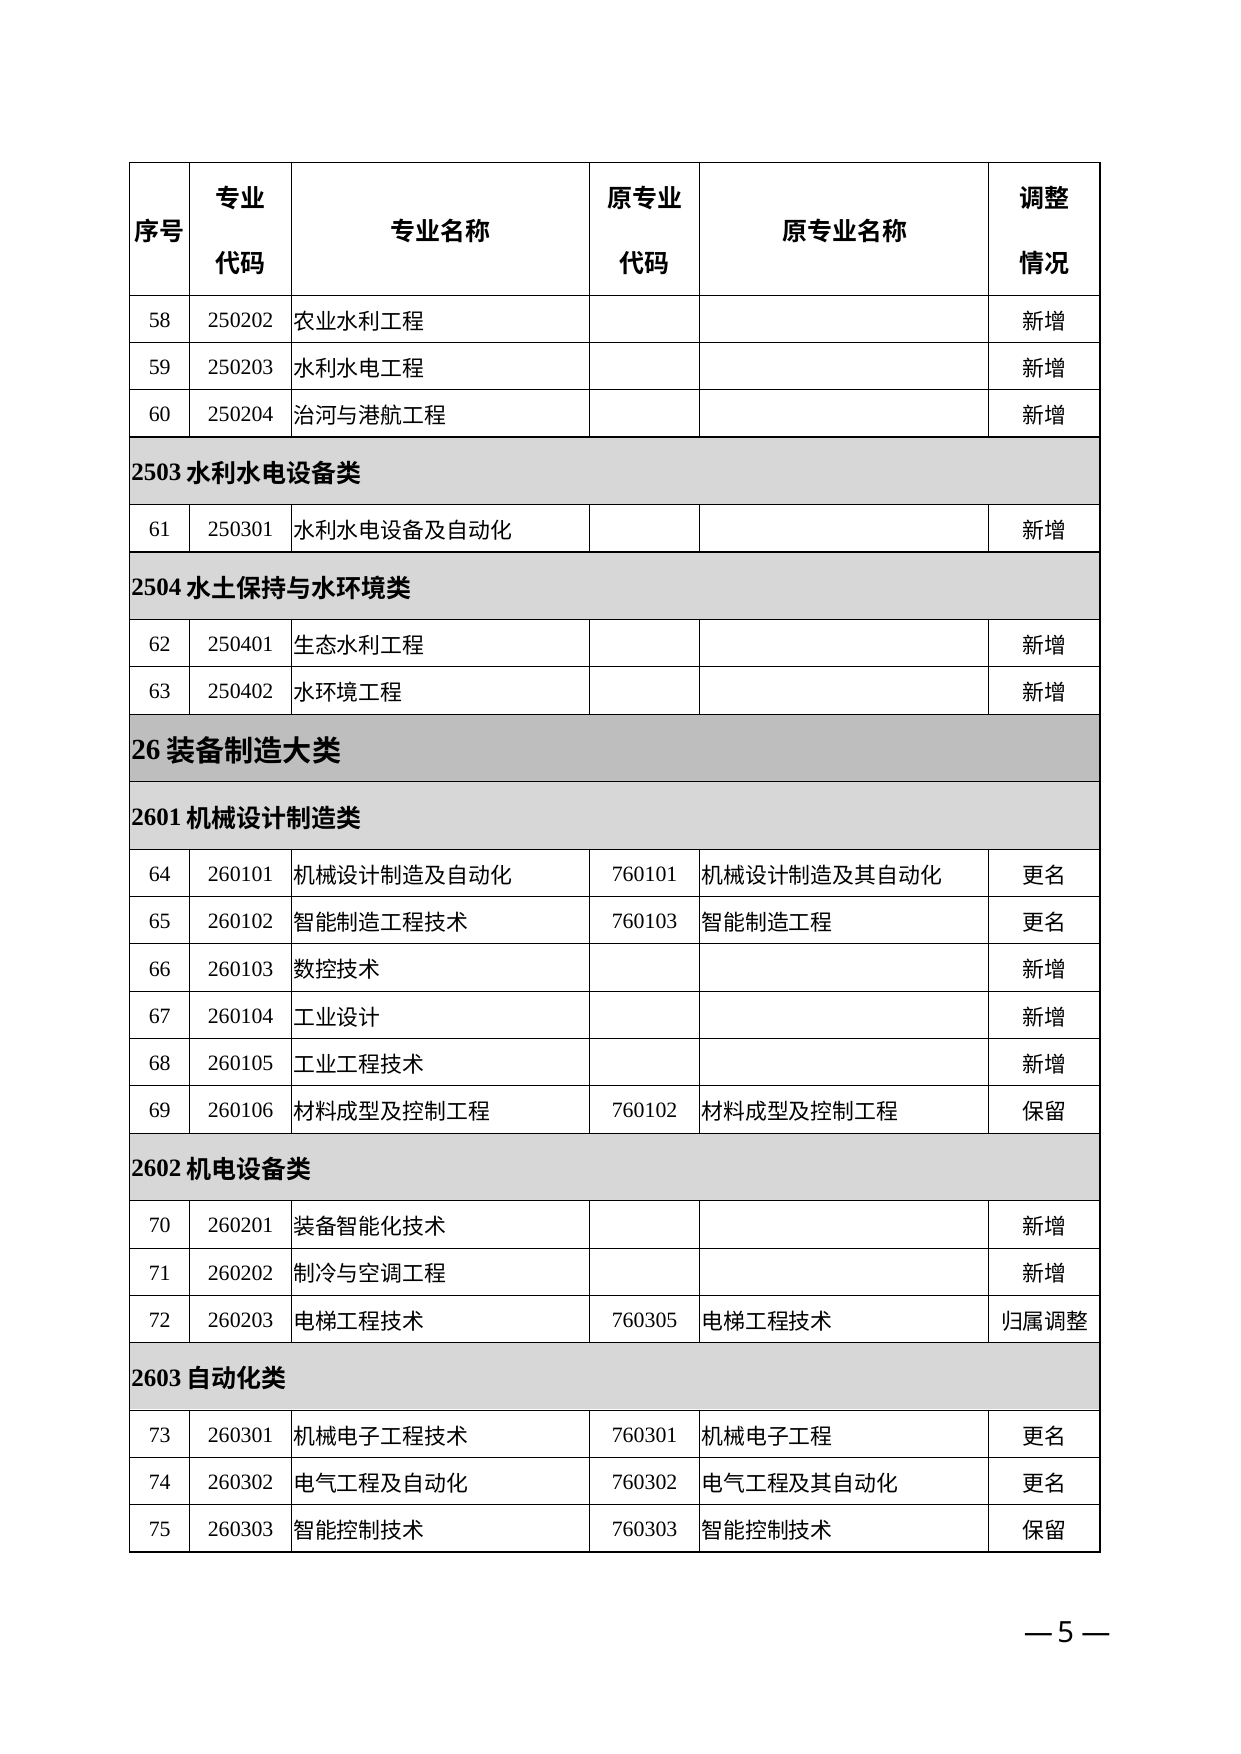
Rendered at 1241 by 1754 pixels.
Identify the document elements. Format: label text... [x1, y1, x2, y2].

table_cell 机械电子工程 [700, 1411, 988, 1457]
table_cell 更名 [989, 1411, 1099, 1457]
table_header 调整 情况 [989, 163, 1099, 294]
table_cell 73 [130, 1411, 189, 1457]
table_cell [700, 620, 988, 666]
table_cell 64 [130, 850, 189, 896]
table_cell [700, 1039, 988, 1085]
table_cell 电气工程及其自动化 [700, 1458, 988, 1504]
table_cell 工业工程技术 [292, 1039, 589, 1085]
table_cell 新增 [989, 1249, 1099, 1295]
table_cell 电梯工程技术 [700, 1296, 988, 1342]
table_cell 760305 [590, 1296, 699, 1342]
table_cell 新增 [989, 296, 1099, 342]
table_cell 72 [130, 1296, 189, 1342]
table_cell [700, 296, 988, 342]
table_cell 67 [130, 992, 189, 1038]
table_cell 760301 [590, 1411, 699, 1457]
table_cell 2504水土保持与水环境类 [130, 553, 1099, 619]
table_cell 250202 [190, 296, 291, 342]
table_cell 电气工程及自动化 [292, 1458, 589, 1504]
table_cell 新增 [989, 1201, 1099, 1247]
table_cell 保留 [989, 1086, 1099, 1132]
table_cell 数控技术 [292, 944, 589, 991]
table_cell 机械设计制造及自动化 [292, 850, 589, 896]
table_cell 新增 [989, 944, 1099, 991]
table_cell 250204 [190, 390, 291, 436]
table_cell 智能制造工程 [700, 897, 988, 943]
table_cell 2601机械设计制造类 [130, 782, 1099, 849]
table_cell 水利水电工程 [292, 343, 589, 389]
table_cell [590, 667, 699, 713]
table_cell 62 [130, 620, 189, 666]
table_header 原专业名称 [700, 163, 988, 294]
table_cell 制冷与空调工程 [292, 1249, 589, 1295]
table_cell 66 [130, 944, 189, 991]
table_header 专业名称 [292, 163, 589, 294]
table_cell 65 [130, 897, 189, 943]
table_cell 68 [130, 1039, 189, 1085]
table_cell 260303 [190, 1505, 291, 1551]
table_cell 新增 [989, 620, 1099, 666]
table_cell 61 [130, 505, 189, 551]
table_cell 260201 [190, 1201, 291, 1247]
table_cell 760302 [590, 1458, 699, 1504]
table_cell 760101 [590, 850, 699, 896]
table_cell 760303 [590, 1505, 699, 1551]
table_cell 新增 [989, 992, 1099, 1038]
table_cell 260103 [190, 944, 291, 991]
table_cell 250203 [190, 343, 291, 389]
table_cell [700, 667, 988, 713]
table_cell [590, 343, 699, 389]
table_cell 260202 [190, 1249, 291, 1295]
table_cell 260102 [190, 897, 291, 943]
table_cell 生态水利工程 [292, 620, 589, 666]
table_cell 更名 [989, 850, 1099, 896]
table_cell [700, 1249, 988, 1295]
table_cell [590, 1039, 699, 1085]
table_cell 250401 [190, 620, 291, 666]
table_cell 69 [130, 1086, 189, 1132]
table_cell [700, 390, 988, 436]
table_cell 工业设计 [292, 992, 589, 1038]
table_cell [590, 1201, 699, 1247]
table_cell 260101 [190, 850, 291, 896]
table_cell 新增 [989, 390, 1099, 436]
table_cell 治河与港航工程 [292, 390, 589, 436]
table_cell 新增 [989, 667, 1099, 713]
table_cell 电梯工程技术 [292, 1296, 589, 1342]
table_cell 智能控制技术 [700, 1505, 988, 1551]
table_cell 机械设计制造及其自动化 [700, 850, 988, 896]
table_cell 250301 [190, 505, 291, 551]
table_cell 260106 [190, 1086, 291, 1132]
table_cell [590, 1249, 699, 1295]
table_cell 260203 [190, 1296, 291, 1342]
table_header 序号 [130, 163, 189, 294]
table_cell 260301 [190, 1411, 291, 1457]
table_cell 农业水利工程 [292, 296, 589, 342]
table_cell [700, 992, 988, 1038]
table_header 原专业 代码 [590, 163, 699, 294]
table_cell 新增 [989, 343, 1099, 389]
table_cell 59 [130, 343, 189, 389]
table_cell [700, 1201, 988, 1247]
table_cell 智能制造工程技术 [292, 897, 589, 943]
table_cell [590, 390, 699, 436]
table_cell [700, 343, 988, 389]
table_cell [590, 296, 699, 342]
table_cell 更名 [989, 1458, 1099, 1504]
table_cell 63 [130, 667, 189, 713]
table_cell [590, 620, 699, 666]
table_cell [700, 944, 988, 991]
table_cell [590, 505, 699, 551]
table_cell 760103 [590, 897, 699, 943]
table_cell 归属调整 [989, 1296, 1099, 1342]
table_cell 机械电子工程技术 [292, 1411, 589, 1457]
table_cell 74 [130, 1458, 189, 1504]
table_cell 新增 [989, 1039, 1099, 1085]
table_cell 更名 [989, 897, 1099, 943]
table_cell 装备智能化技术 [292, 1201, 589, 1247]
table_cell 58 [130, 296, 189, 342]
table_cell 保留 [989, 1505, 1099, 1551]
table_cell 水利水电设备及自动化 [292, 505, 589, 551]
table_cell 71 [130, 1249, 189, 1295]
table_cell 760102 [590, 1086, 699, 1132]
table_header 专业 代码 [190, 163, 291, 294]
table_cell 75 [130, 1505, 189, 1551]
table_cell [590, 944, 699, 991]
table_cell 材料成型及控制工程 [700, 1086, 988, 1132]
table_cell 260105 [190, 1039, 291, 1085]
table_cell [700, 505, 988, 551]
table_cell 260302 [190, 1458, 291, 1504]
table_cell 250402 [190, 667, 291, 713]
table_cell [590, 992, 699, 1038]
table_cell 新增 [989, 505, 1099, 551]
table_cell 水环境工程 [292, 667, 589, 713]
table_cell 智能控制技术 [292, 1505, 589, 1551]
table_cell 2602机电设备类 [130, 1134, 1099, 1200]
table_cell 材料成型及控制工程 [292, 1086, 589, 1132]
table_cell 70 [130, 1201, 189, 1247]
table_cell 2603自动化类 [130, 1343, 1099, 1409]
table_cell 260104 [190, 992, 291, 1038]
table_cell 60 [130, 390, 189, 436]
table_cell 2503水利水电设备类 [130, 438, 1099, 504]
table_cell 26装备制造大类 [130, 715, 1099, 781]
